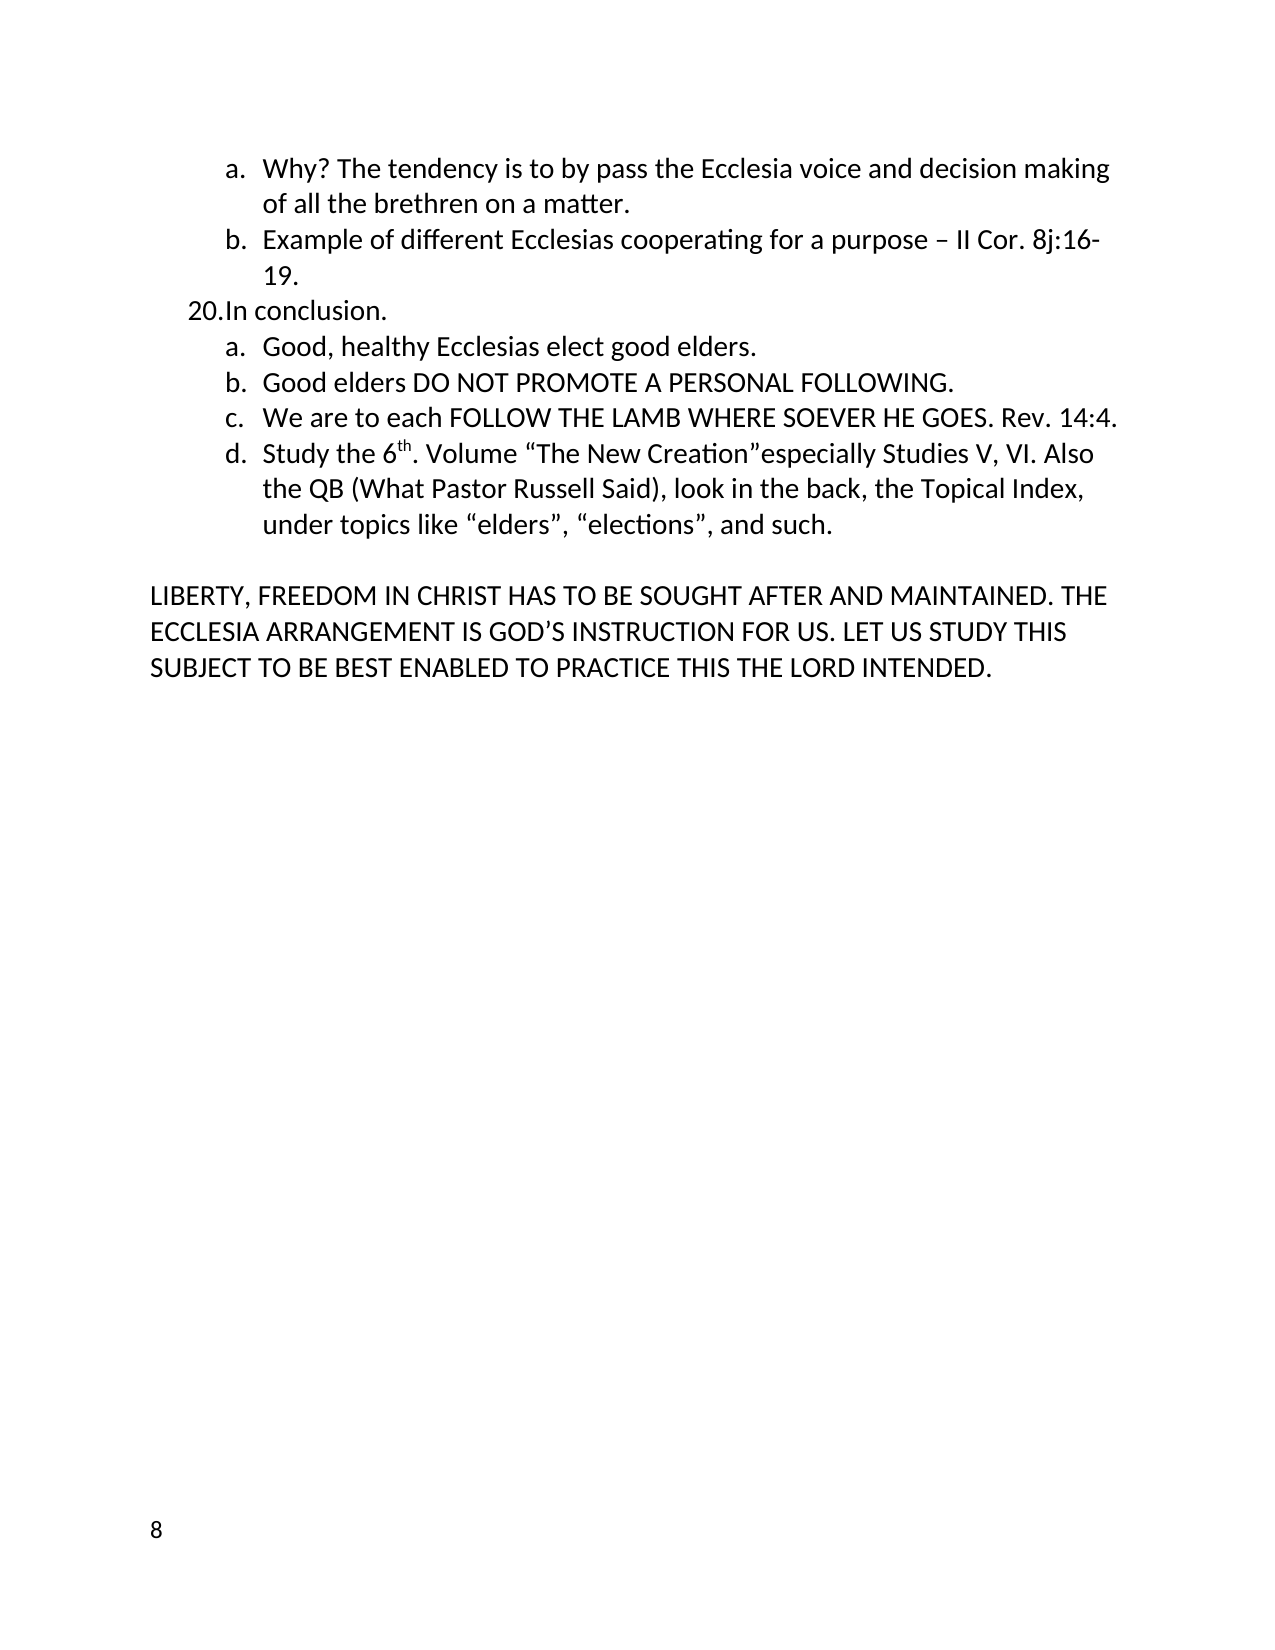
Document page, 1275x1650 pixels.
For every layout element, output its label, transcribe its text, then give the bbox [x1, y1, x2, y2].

list Good elders DO NOT PROMOTE A PERSONAL FOLLOWING. [225, 364, 1125, 399]
list We are to each FOLLOW THE LAMB WHERE SOEVER HE GOES. Rev. 14:4. [225, 399, 1125, 435]
list Why? The tendency is to by pass the Ecclesia voice and decision making of all the brethren on a matter. [225, 150, 1125, 221]
list Good, healthy Ecclesias elect good elders. [225, 328, 1125, 364]
list In conclusion. [187, 292, 1125, 328]
text LIBERTY, FREEDOM IN CHRIST HAS TO BE SOUGHT AFTER AND MAINTAINED. THE ECCLESIA ARRANGEMENT IS GOD’S INSTRUCTION FOR US. LET US STUDY THIS SUBJECT TO BE BEST ENABLED TO PRACTICE THIS THE LORD INTENDED. [150, 577, 1125, 684]
list Example of different Ecclesias cooperating for a purpose – II Cor. 8j:16-19. [225, 221, 1125, 292]
list Study the 6th. Volume “The New Creation”especially Studies V, VI. Also the QB (What Pastor Russell Said), look in the back, the Topical Index, under topics like “elders”, “elections”, and such. [225, 435, 1125, 542]
